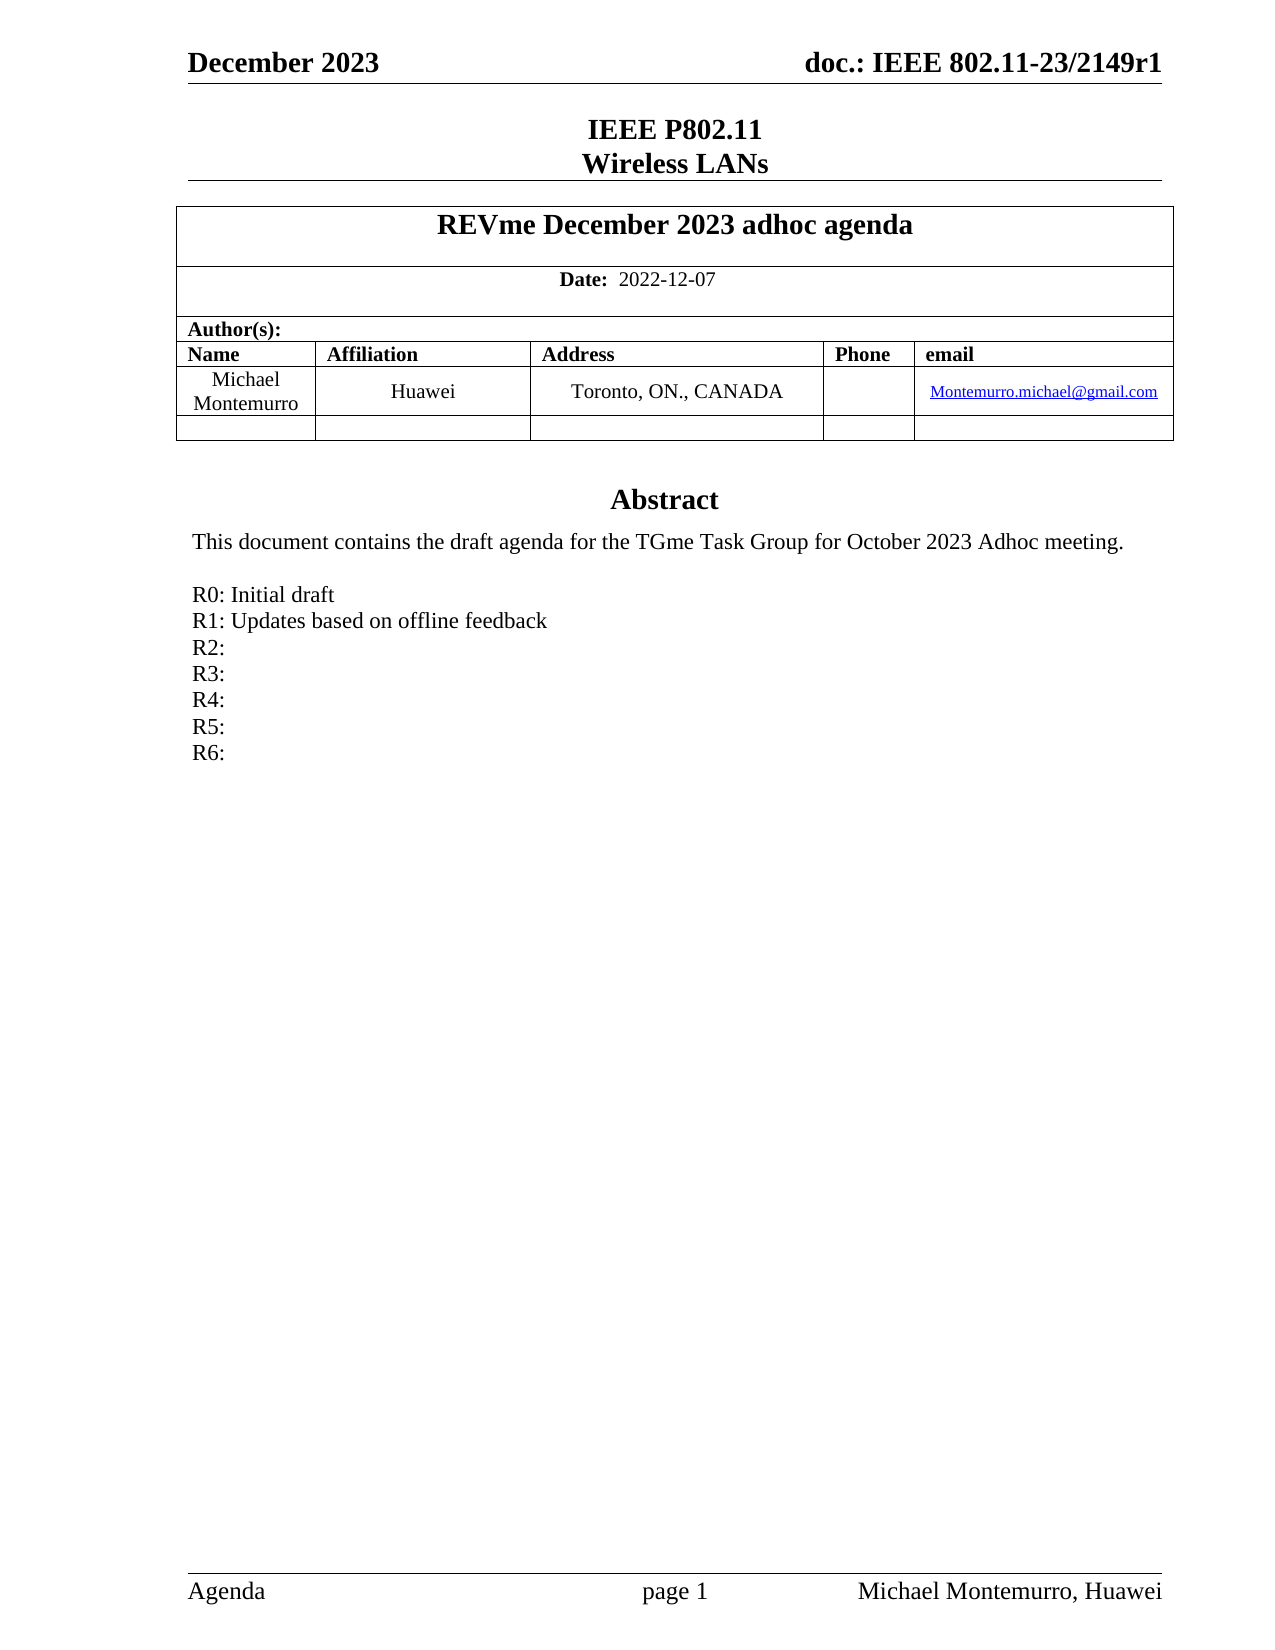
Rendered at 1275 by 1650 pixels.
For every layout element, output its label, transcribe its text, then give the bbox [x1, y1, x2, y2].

table_cell Phone [824, 342, 914, 366]
table_cell Address [531, 342, 823, 366]
table_cell Huawei [316, 367, 530, 415]
text IEEE P802.11 Wireless LANs [187, 112, 1162, 181]
table_cell Name [177, 342, 315, 366]
table_cell Date: 2022-12-07 [177, 267, 1173, 316]
table_cell [177, 416, 315, 440]
table_cell email [915, 342, 1173, 366]
table_cell [915, 416, 1173, 440]
table_cell Michael Montemurro [177, 367, 315, 415]
table_header REVme December 2023 adhoc agenda [177, 207, 1173, 266]
table_cell [824, 416, 914, 440]
table_cell Affiliation [316, 342, 530, 366]
table_cell [824, 367, 914, 415]
table_cell [531, 416, 823, 440]
table_cell Toronto, ON., CANADA [531, 367, 823, 415]
table_cell [316, 416, 530, 440]
table_cell Montemurro.michael@gmail.com [915, 367, 1173, 415]
table_cell Author(s): [177, 317, 1173, 341]
